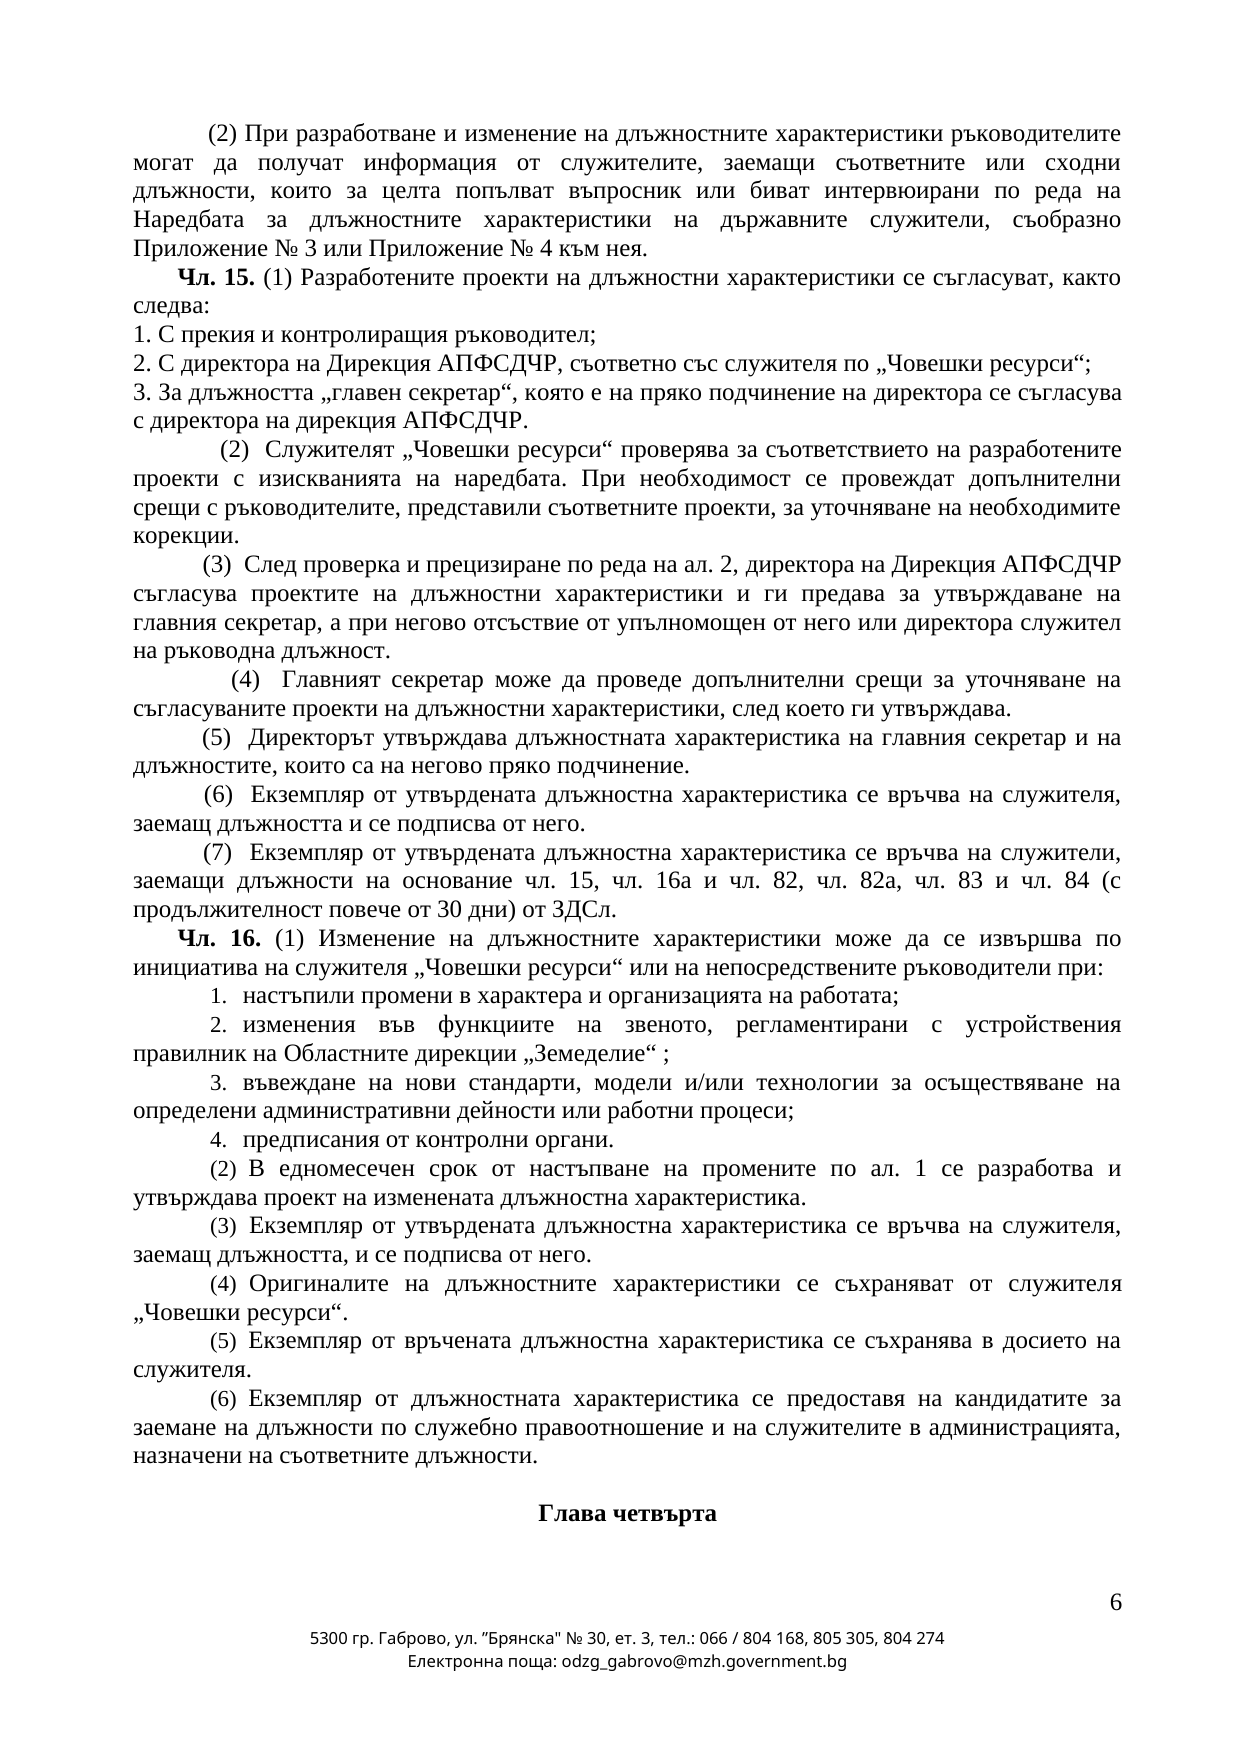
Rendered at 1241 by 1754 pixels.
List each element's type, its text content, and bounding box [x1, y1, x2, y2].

text (6) Екземпляр от утвърдената длъжностна характеристика се връчва на служителя, заемащ длъжността и се подписва от него. [133, 779, 1122, 837]
list Екземпляр от утвърдената длъжностна характеристика се връчва на служителя, заемащ длъжността, и се подписва от него. [133, 1211, 1122, 1268]
list Оригиналите на длъжностните характеристики се съхраняват от служителя „Човешки ресурси“. [133, 1268, 1122, 1326]
text (3) След проверка и прецизиране по реда на ал. 2, директора на Дирекция АПФСДЧР съгласува проектите на длъжностни характеристики и ги предава за утвърждаване на главния секретар, а при негово отсъствие от упълномощен от него или директора служител на ръководна длъжност. [133, 549, 1122, 664]
text (2) При разработване и изменение на длъжностните характеристики ръководителите могат да получат информация от служителите, заемащи съответните или сходни длъжности, които за целта попълват въпросник или биват интервюирани по реда на Наредбата за длъжностните характеристики на държавните служители, съобразно Приложение № 3 или Приложение № 4 към нея. [133, 118, 1122, 262]
text (5) Директорът утвърждава длъжностната характеристика на главния секретар и на длъжностите, които са на негово пряко подчинение. [133, 722, 1122, 779]
text (7) Екземпляр от утвърдената длъжностна характеристика се връчва на служители, заемащи длъжности на основание чл. 15, чл. 16а и чл. 82, чл. 82а, чл. 83 и чл. 84 (с продължителност повече от 30 дни) от ЗДСл. [133, 837, 1122, 923]
text (2) Служителят „Човешки ресурси“ проверява за съответствието на разработените проекти с изискванията на наредбата. При необходимост се провеждат допълнителни срещи с ръководителите, представили съответните проекти, за уточняване на необходимите корекции. [133, 434, 1122, 549]
list Екземпляр от връчената длъжностна характеристика се съхранява в досието на служителя. [133, 1326, 1122, 1383]
text 1. С прекия и контролиращия ръководител; [133, 319, 1122, 348]
text 2. С директора на Дирекция АПФСДЧР, съответно със служителя по „Човешки ресурси“; [133, 348, 1122, 377]
list Екземпляр от длъжностната характеристика се предоставя на кандидатите за заемане на длъжности по служебно правоотношение и на служителите в администрацията, назначени на съответните длъжности. [133, 1383, 1122, 1469]
text 3. За длъжността „главен секретар“, която е на пряко подчинение на директора се съгласува с директора на дирекция АПФСДЧР. [133, 377, 1122, 434]
list въвеждане на нови стандарти, модели и/или технологии за осъществяване на определени административни дейности или работни процеси; [133, 1067, 1122, 1124]
list настъпили промени в характера и организацията на работата; [133, 981, 1122, 1009]
text (4) Главният секретар може да проведе допълнителни срещи за уточняване на съгласуваните проекти на длъжностни характеристики, след което ги утвърждава. [133, 664, 1122, 722]
list предписания от контролни органи. [133, 1124, 1122, 1153]
list изменения във функциите на звеното, регламентирани с устройствения правилник на Областните дирекции „Земеделие“ ; [133, 1009, 1122, 1067]
list В едномесечен срок от настъпване на промените по ал. 1 се разработва и утвърждава проект на изменената длъжностна характеристика. [133, 1153, 1122, 1211]
text Чл. 16. (1) Изменение на длъжностните характеристики може да се извършва по инициатива на служителя „Човешки ресурси“ или на непосредствените ръководители при: [133, 923, 1122, 981]
subtitle Глава четвърта [133, 1498, 1122, 1527]
text Чл. 15. (1) Разработените проекти на длъжностни характеристики се съгласуват, както следва: [133, 262, 1122, 319]
